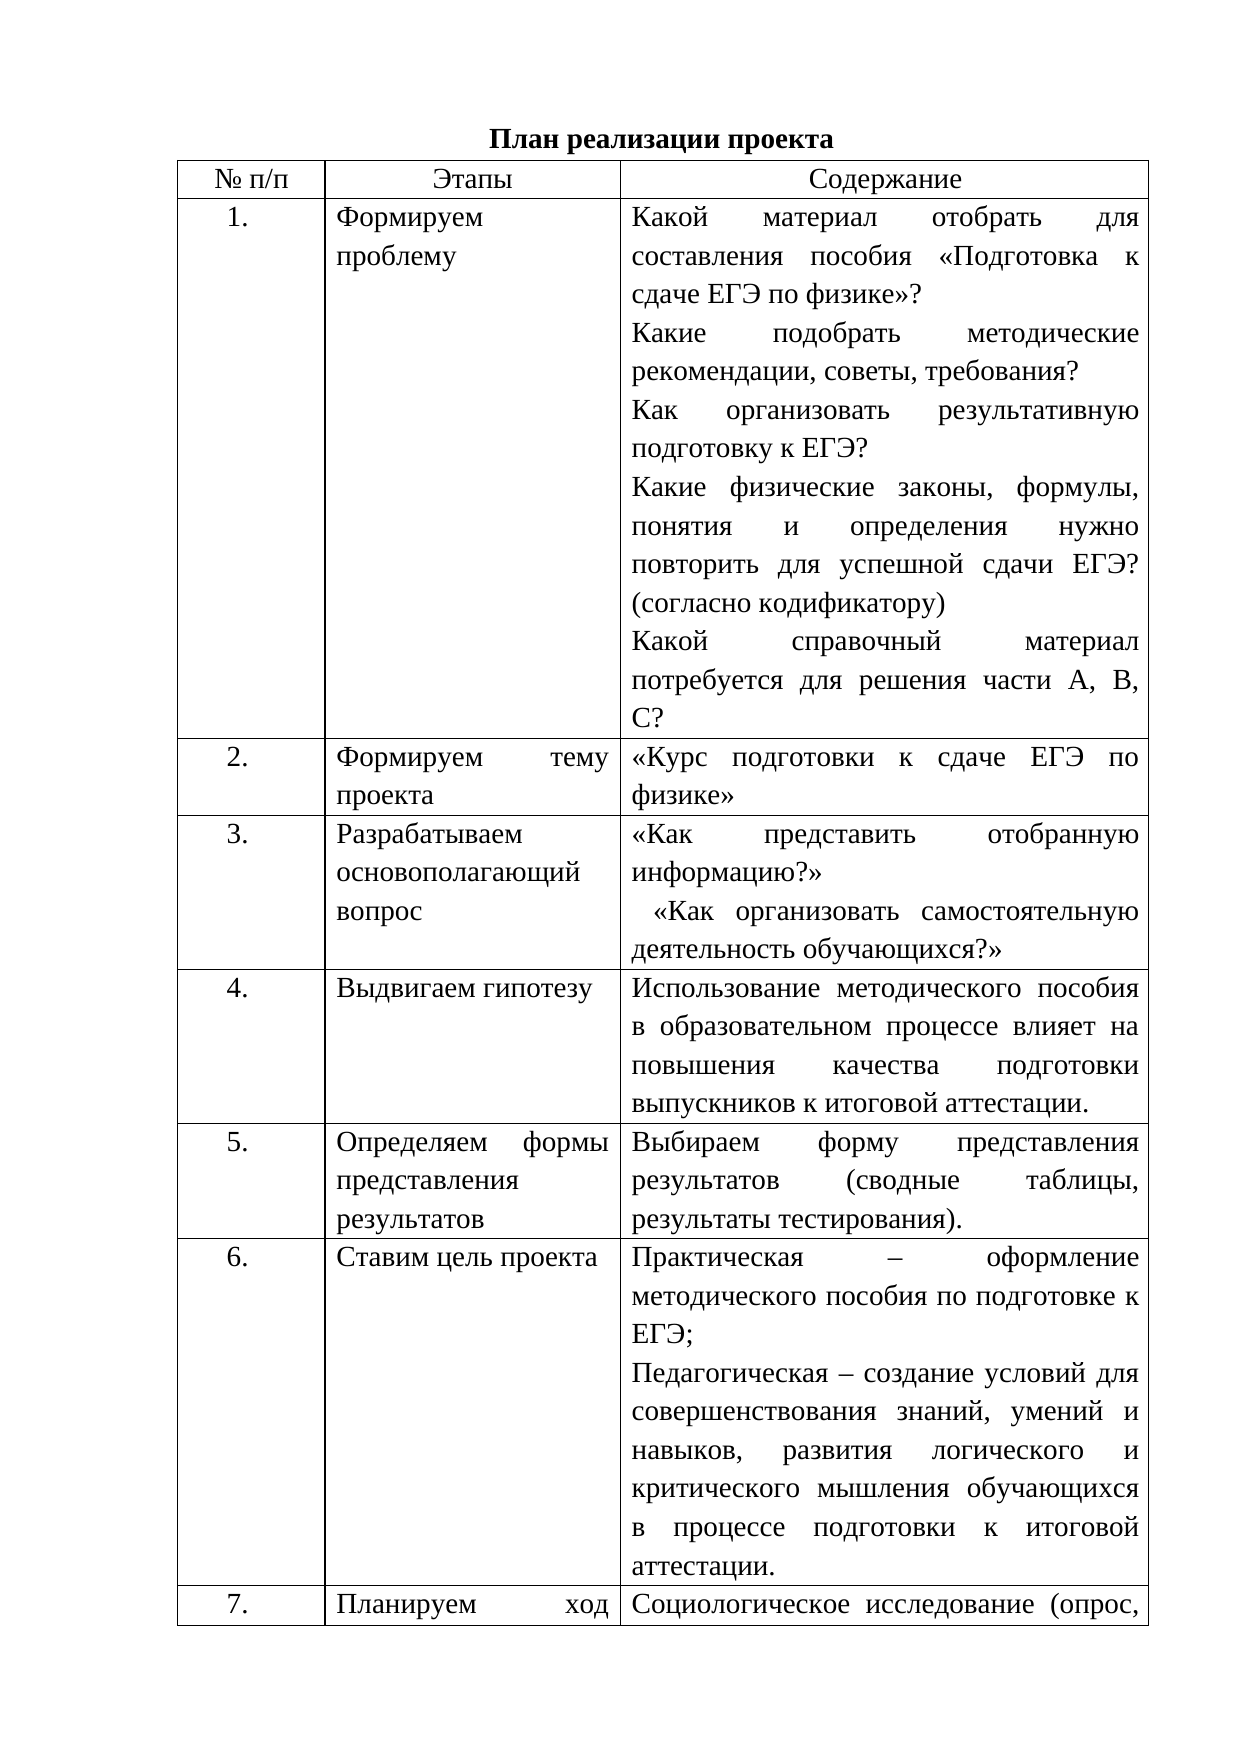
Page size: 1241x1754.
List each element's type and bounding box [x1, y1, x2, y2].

table_cell [174, 118, 1148, 1629]
